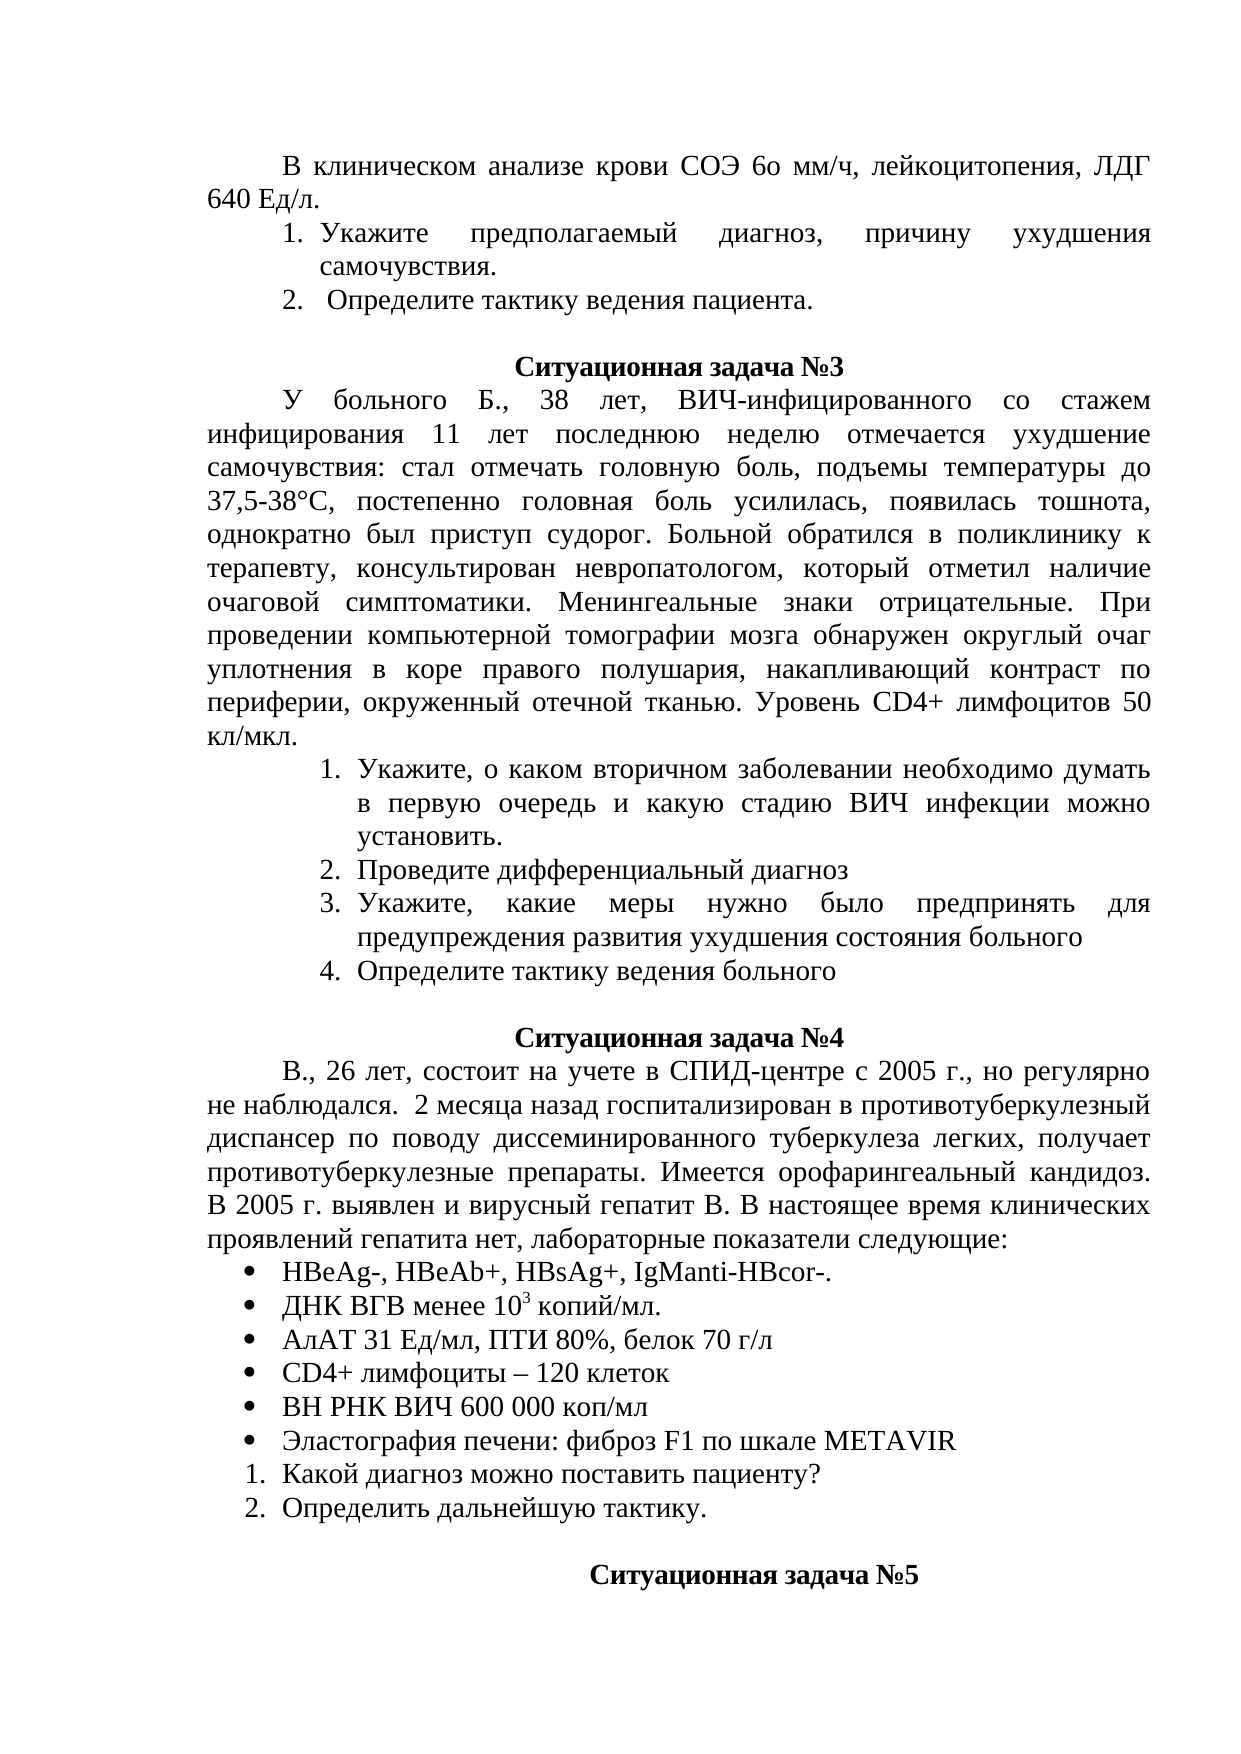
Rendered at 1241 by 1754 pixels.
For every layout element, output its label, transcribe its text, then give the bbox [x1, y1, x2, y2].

list HBeAg-, HBeAb+, HBsAg+, IgManti-HBcor-. [244, 1254, 1152, 1288]
list Определите тактику ведения больного [319, 953, 1152, 986]
list Определите тактику ведения пациента. [282, 282, 1152, 315]
text В клиническом анализе крови СОЭ 6о мм/ч, лейкоцитопения, ЛДГ 640 Ед/л. [207, 148, 1152, 215]
list Проведите дифференциальный диагноз [319, 852, 1152, 886]
text У больного Б., 38 лет, ВИЧ-инфицированного со стажем инфицирования 11 лет последнюю неделю отмечается ухудшение самочувствия: стал отмечать головную боль, подъемы температуры до 37,5-38°С, постепенно головная боль усилилась, появилась тошнота, однократно был приступ судорог. Больной обратился в поликлинику к терапевту, консультирован невропатологом, который отметил наличие очаговой симптоматики. Менингеальные знаки отрицательные. При проведении компьютерной томографии мозга обнаружен округлый очаг уплотнения в коре правого полушария, накапливающий контраст по периферии, окруженный отечной тканью. Уровень CD4+ лимфоцитов 50 кл/мкл. [207, 382, 1152, 751]
list ДНК ВГВ менее 103 копий/мл. [244, 1288, 1152, 1322]
list Укажите, какие меры нужно было предпринять для предупреждения развития ухудшения состояния больного [319, 886, 1152, 953]
list Укажите предполагаемый диагноз, причину ухудшения самочувствия. [282, 215, 1152, 282]
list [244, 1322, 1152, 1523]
text Ситуационная задача №4 [207, 1020, 1152, 1053]
text В., 26 лет, состоит на учете в СПИД-центре с 2005 г., но регулярно не наблюдался. 2 месяца назад госпитализирован в противотуберкулезный диспансер по поводу диссеминированного туберкулеза легких, получает противотуберкулезные препараты. Имеется орофарингеальный кандидоз. В 2005 г. выявлен и вирусный гепатит В. В настоящее время клинических проявлений гепатита нет, лабораторные показатели следующие: [207, 1053, 1152, 1254]
text Ситуационная задача №3 [207, 349, 1152, 382]
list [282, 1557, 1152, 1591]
list Укажите, о каком вторичном заболевании необходимо думать в первую очередь и какую стадию ВИЧ инфекции можно установить. [319, 751, 1152, 852]
